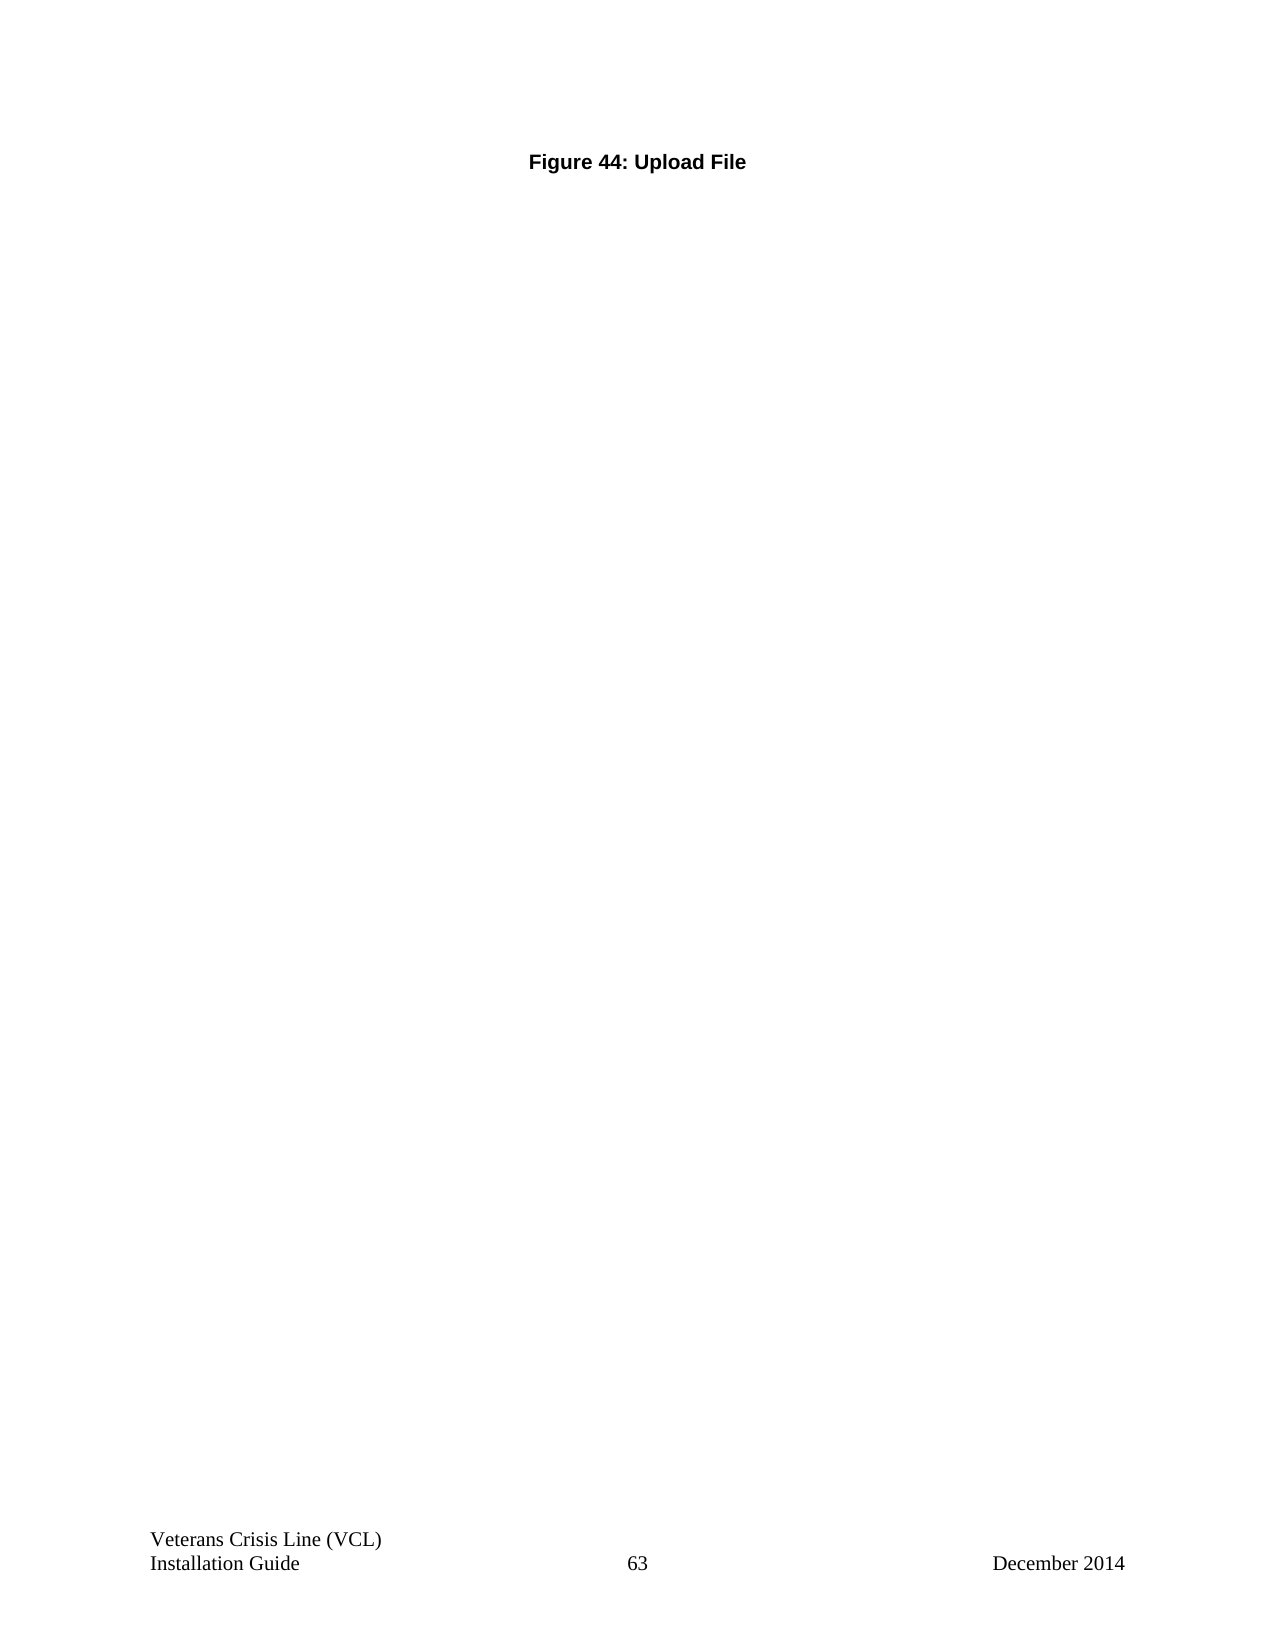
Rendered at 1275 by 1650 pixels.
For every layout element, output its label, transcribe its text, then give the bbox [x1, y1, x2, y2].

text Figure 44: Upload File [150, 150, 1125, 174]
